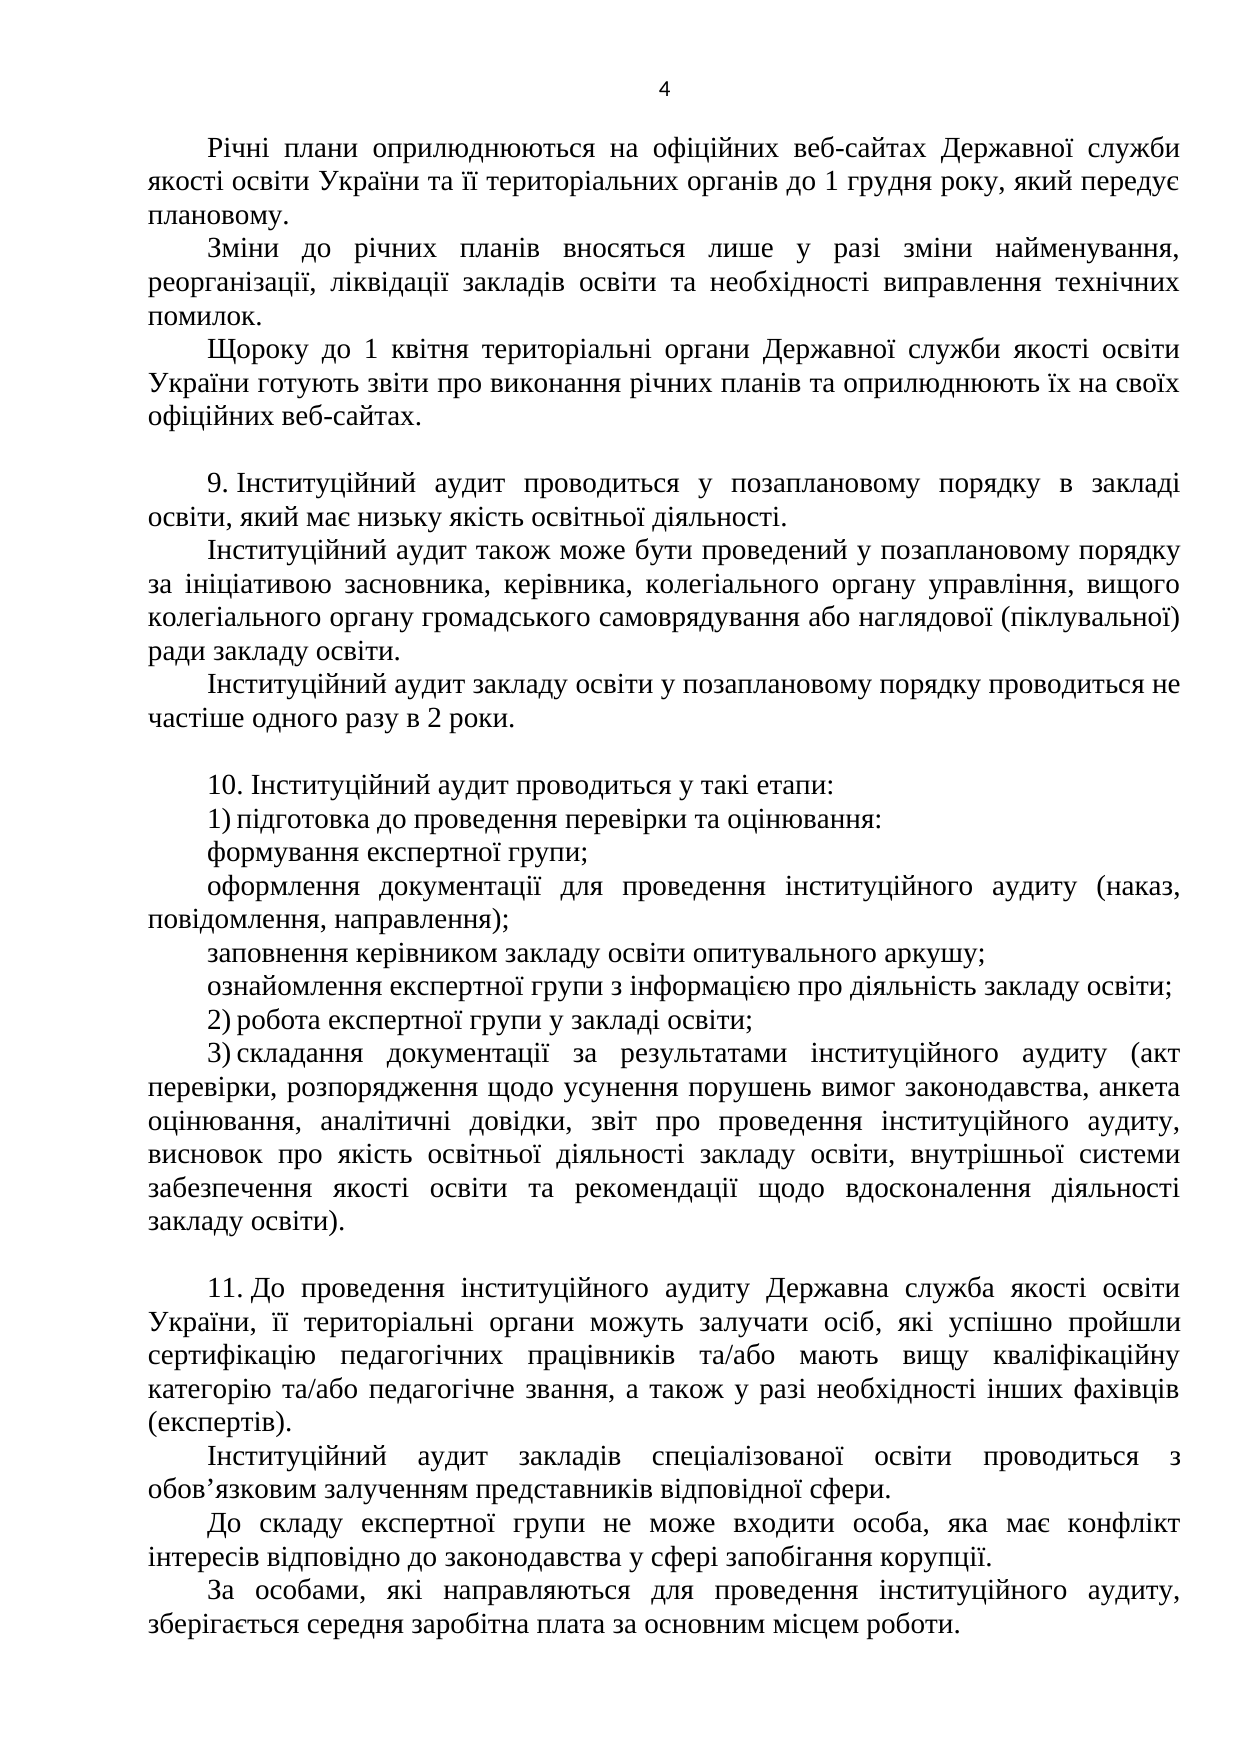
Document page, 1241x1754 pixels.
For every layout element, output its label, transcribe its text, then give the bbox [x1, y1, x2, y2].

text Інституційний аудит закладів спеціалізованої освіти проводиться з обов’язковим залученням представників відповідної сфери. [148, 1438, 1181, 1505]
list робота експертної групи у закладі освіти; [148, 1002, 1181, 1036]
text Інституційний аудит також може бути проведений у позаплановому порядку за ініціативою засновника, керівника, колегіального органу управління, вищого колегіального органу громадського самоврядування або наглядової (піклувальної) ради закладу освіти. [148, 532, 1181, 667]
text До складу експертної групи не може входити особа, яка має конфлікт інтересів відповідно до законодавства у сфері запобігання корупції. [148, 1505, 1181, 1572]
text Зміни до річних планів вносяться лише у разі зміни найменування, реорганізації, ліквідації закладів освіти та необхідності виправлення технічних помилок. [148, 231, 1181, 331]
text Щороку до 1 квітня територіальні органи Державної служби якості освіти України готують звіти про виконання річних планів та оприлюднюють їх на своїх офіційних веб-сайтах. [148, 331, 1181, 432]
text оформлення документації для проведення інституційного аудиту (наказ, повідомлення, направлення); [148, 868, 1181, 935]
text Інституційний аудит закладу освіти у позаплановому порядку проводиться не частіше одного разу в 2 роки. [148, 667, 1181, 734]
list складання документації за результатами інституційного аудиту (акт перевірки, розпорядження щодо усунення порушень вимог законодавства, анкета оцінювання, аналітичні довідки, звіт про проведення інституційного аудиту, висновок про якість освітньої діяльності закладу освіти, внутрішньої системи забезпечення якості освіти та рекомендації щодо вдосконалення діяльності закладу освіти). [148, 1036, 1181, 1237]
text формування експертної групи; [148, 834, 1181, 868]
text ознайомлення експертної групи з інформацією про діяльність закладу освіти; [148, 968, 1181, 1002]
text Річні плани оприлюднюються на офіційних веб-сайтах Державної служби якості освіти України та її територіальних органів до 1 грудня року, який передує плановому. [148, 130, 1181, 231]
text 9. Інституційний аудит проводиться у позаплановому порядку в закладі освіти, який має низьку якість освітньої діяльності. [148, 465, 1181, 532]
text За особами, які направляються для проведення інституційного аудиту, зберігається середня заробітна плата за основним місцем роботи. [148, 1572, 1181, 1639]
text 10. Інституційний аудит проводиться у такі етапи: [148, 767, 1181, 801]
list підготовка до проведення перевірки та оцінювання: [207, 801, 1181, 834]
text 11. До проведення інституційного аудиту Державна служба якості освіти України, її територіальні органи можуть залучати осіб, які успішно пройшли сертифікацію педагогічних працівників та/або мають вищу кваліфікаційну категорію та/або педагогічне звання, а також у разі необхідності інших фахівців (експертів). [148, 1270, 1181, 1438]
text заповнення керівником закладу освіти опитувального аркушу; [148, 935, 1181, 968]
